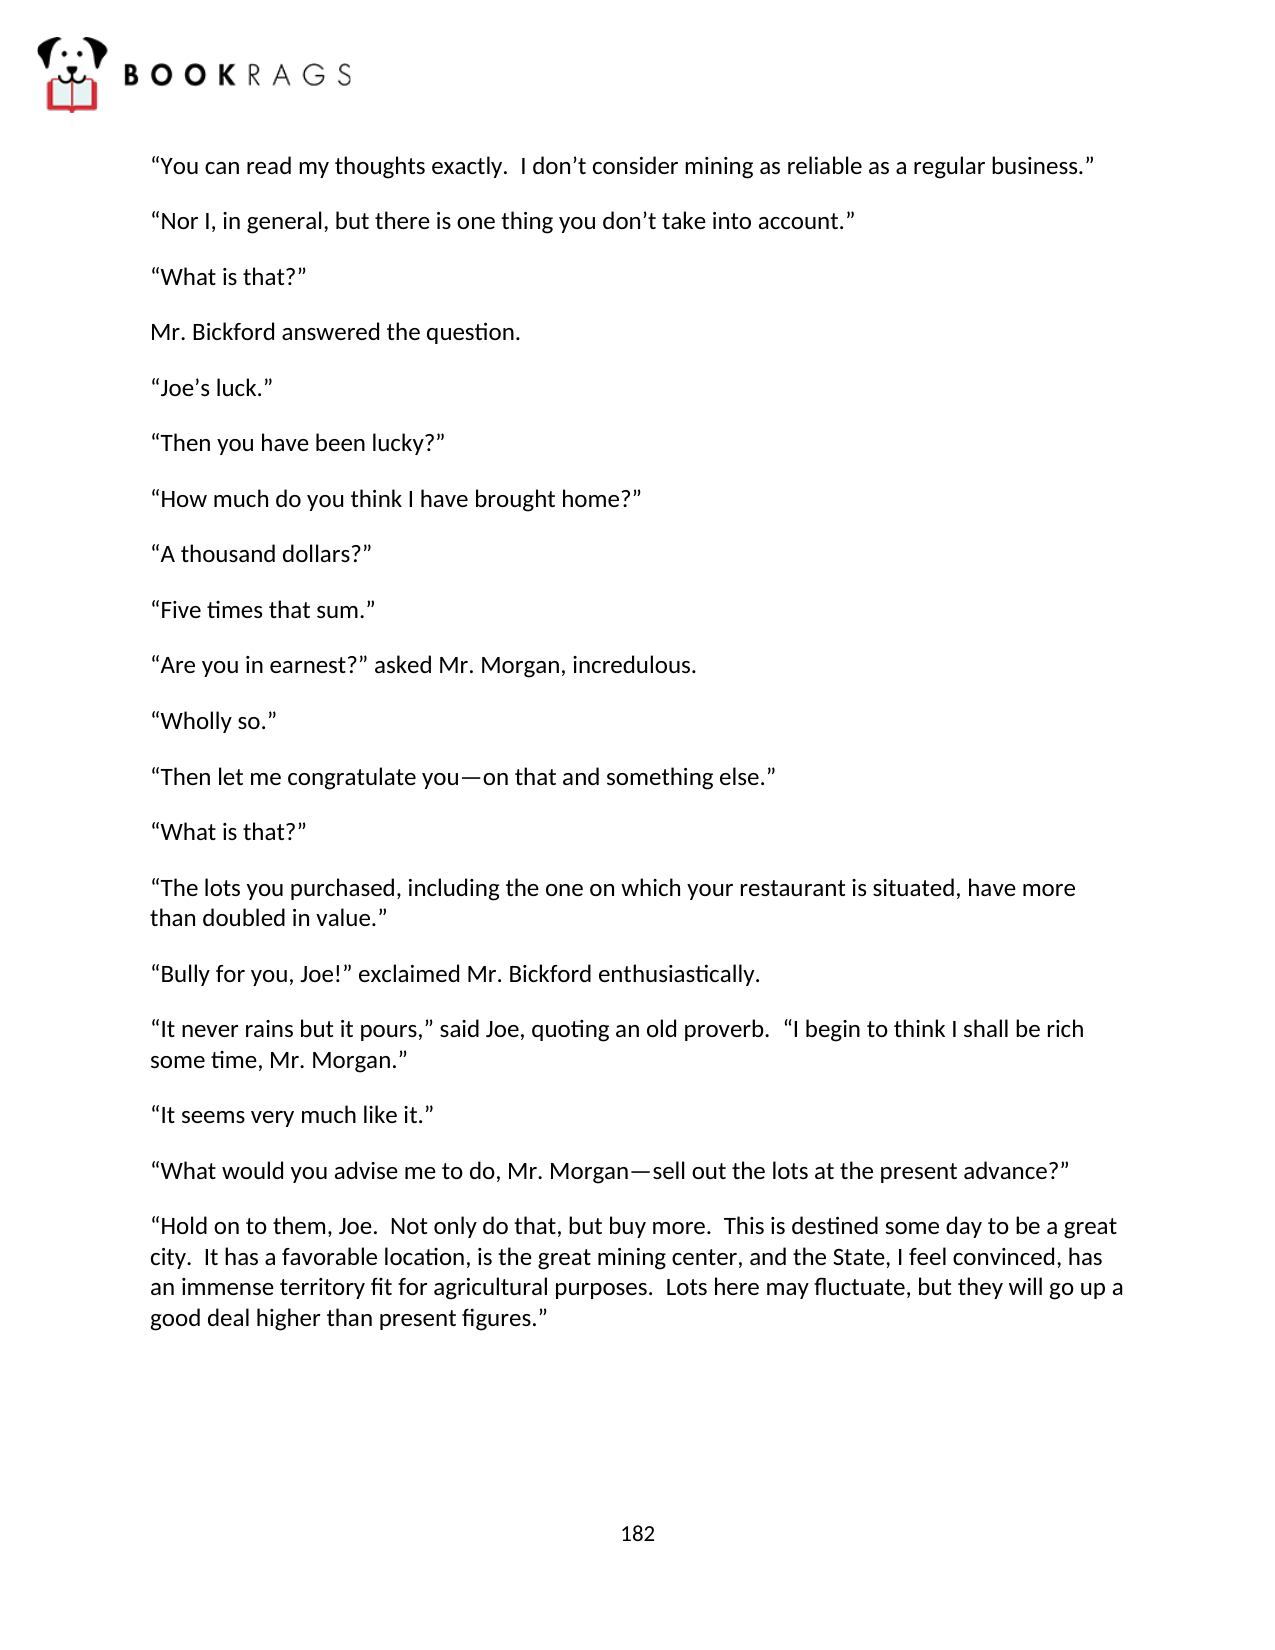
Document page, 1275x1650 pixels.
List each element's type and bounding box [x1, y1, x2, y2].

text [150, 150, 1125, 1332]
picture [37, 37, 351, 113]
